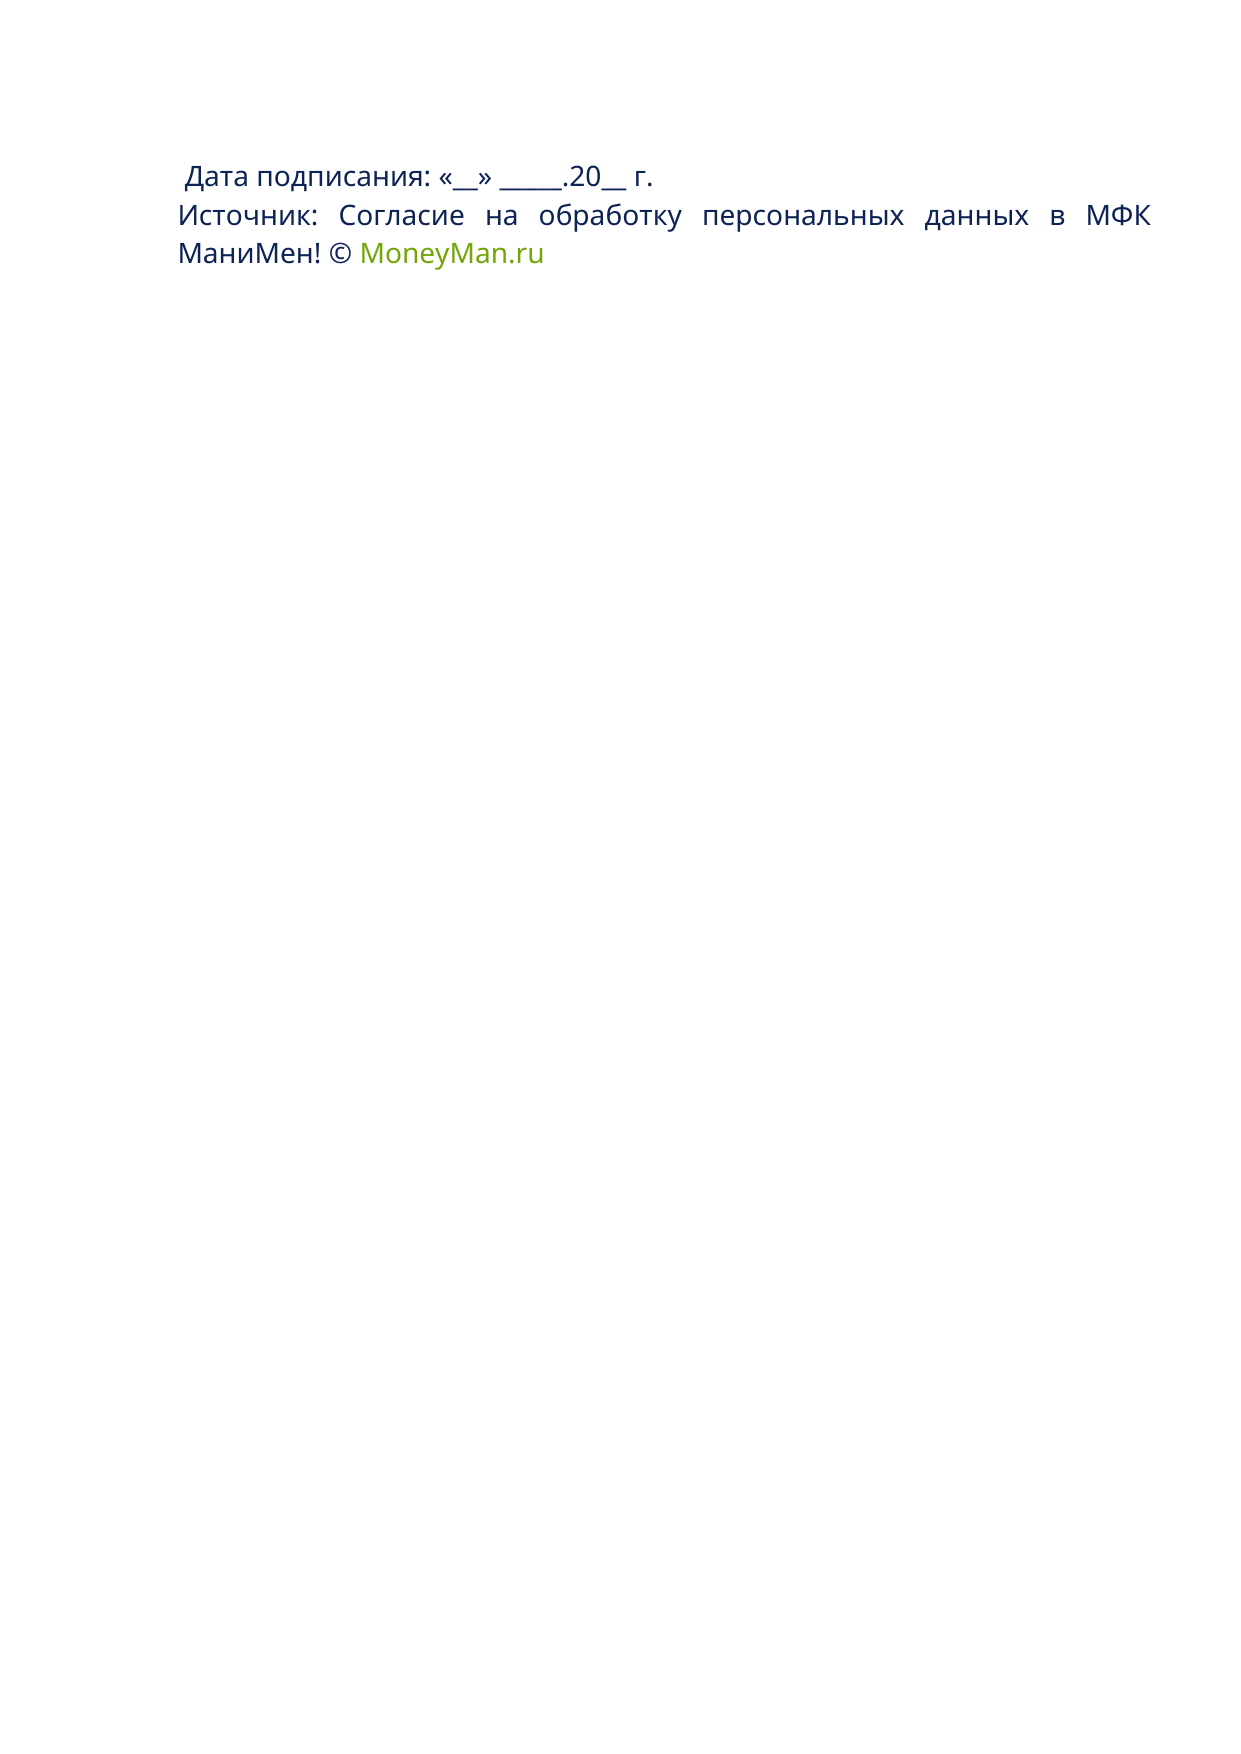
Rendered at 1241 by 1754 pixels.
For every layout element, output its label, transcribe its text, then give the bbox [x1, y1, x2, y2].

text Дата подписания: «__» _____.20__ г. [177, 156, 1152, 195]
text Источник: Согласие на обработку персональных данных в МФК МаниМен! © MoneyMan.ru [177, 195, 1152, 271]
